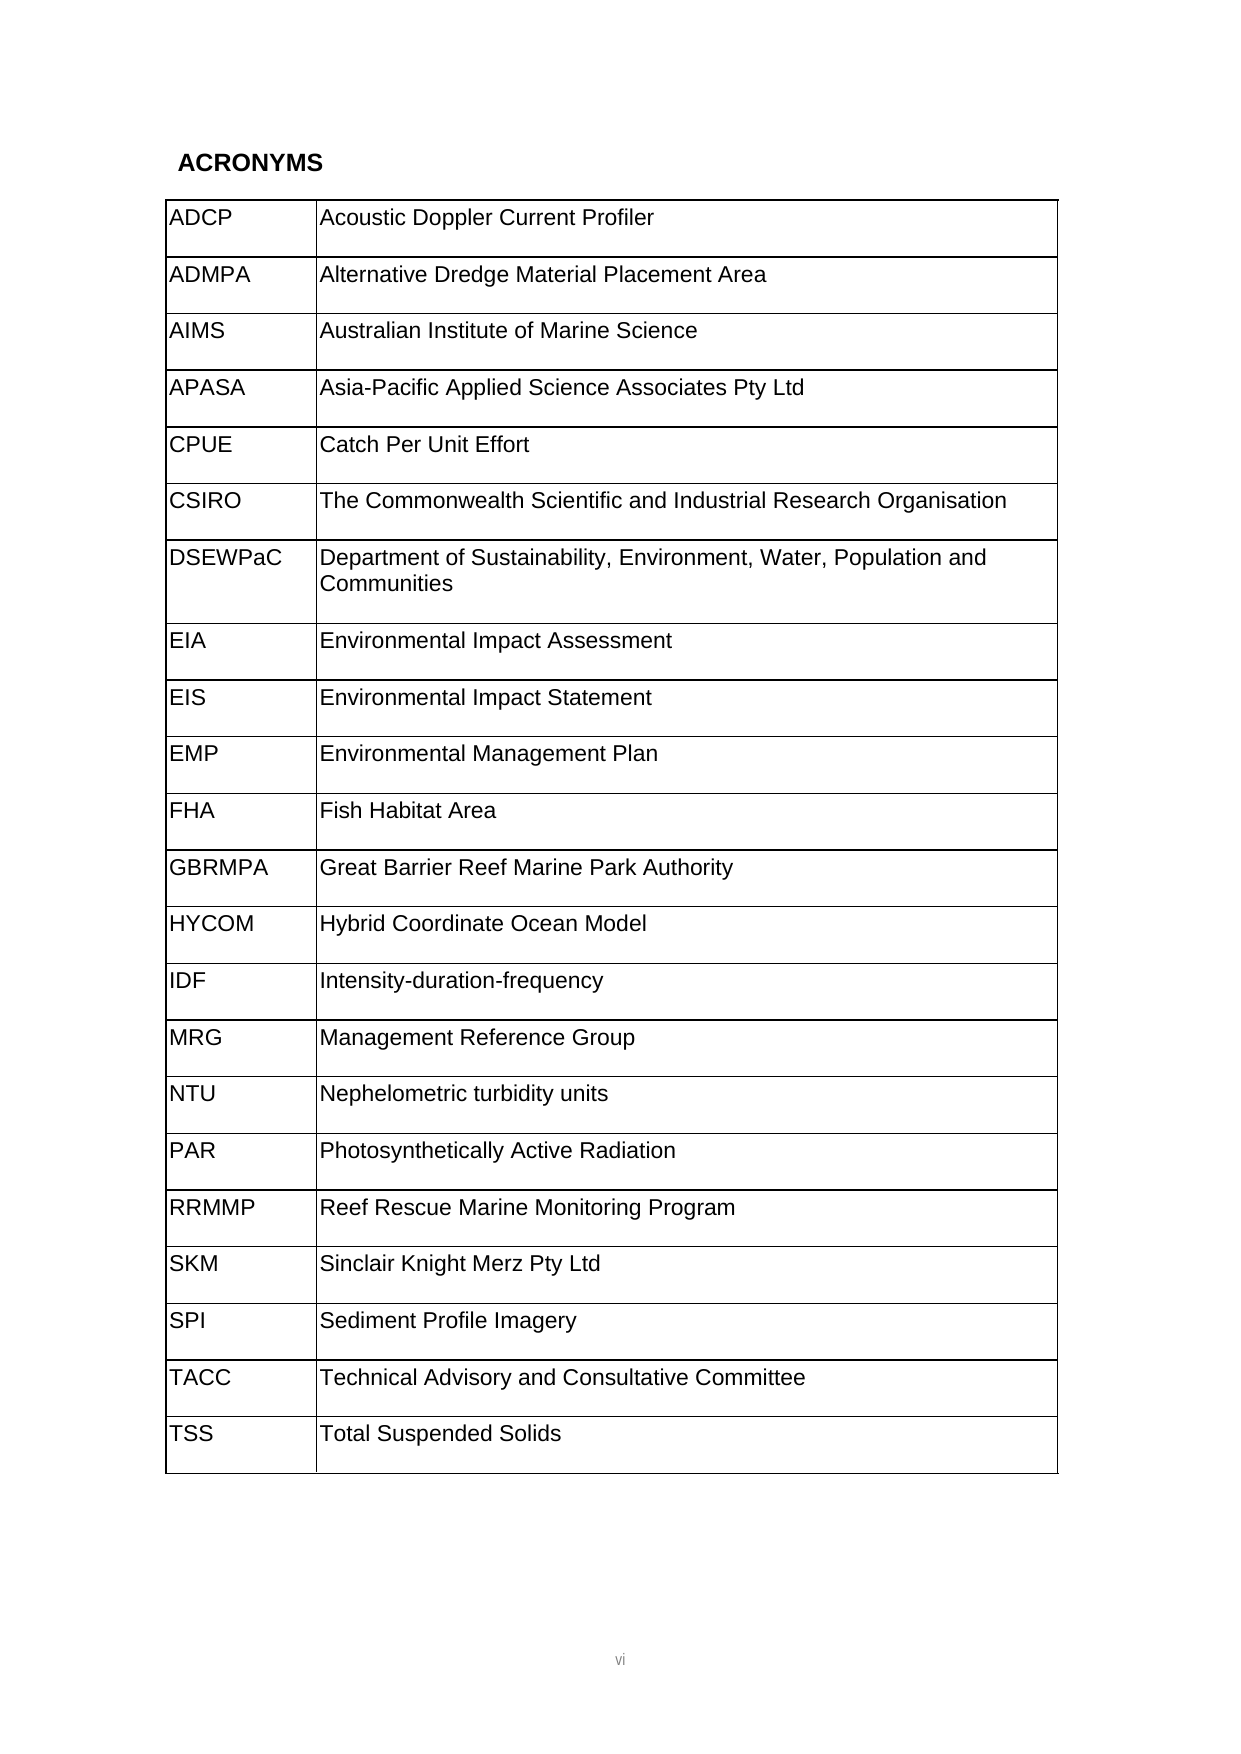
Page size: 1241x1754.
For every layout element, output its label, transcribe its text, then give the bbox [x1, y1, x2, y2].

table_header Acoustic Doppler Current Profiler [317, 201, 1057, 256]
table_cell Hybrid Coordinate Ocean Model [317, 907, 1057, 962]
table_cell Sediment Profile Imagery [317, 1304, 1057, 1359]
table_cell CSIRO [167, 484, 316, 539]
table_cell TACC [167, 1361, 316, 1416]
subtitle ACRONYMS [177, 148, 1063, 176]
table_cell Technical Advisory and Consultative Committee [317, 1361, 1057, 1416]
table_cell Department of Sustainability, Environment, Water, Population and Communities [317, 541, 1057, 622]
table_cell IDF [167, 964, 316, 1019]
table_cell SKM [167, 1247, 316, 1302]
table_cell Management Reference Group [317, 1021, 1057, 1076]
table_cell Environmental Management Plan [317, 737, 1057, 792]
table_cell Great Barrier Reef Marine Park Authority [317, 851, 1057, 906]
table_cell SPI [167, 1304, 316, 1359]
table_cell ADMPA [167, 258, 316, 313]
table_cell CPUE [167, 428, 316, 483]
table_header ADCP [167, 201, 316, 256]
table_cell Alternative Dredge Material Placement Area [317, 258, 1057, 313]
table_cell FHA [167, 794, 316, 849]
table_cell EIA [167, 624, 316, 679]
table_cell Catch Per Unit Effort [317, 428, 1057, 483]
table_cell RRMMP [167, 1191, 316, 1246]
table_cell Fish Habitat Area [317, 794, 1057, 849]
table_cell The Commonwealth Scientific and Industrial Research Organisation [317, 484, 1057, 539]
table_cell Environmental Impact Statement [317, 681, 1057, 736]
table_cell Nephelometric turbidity units [317, 1077, 1057, 1132]
table_cell APASA [167, 371, 316, 426]
table_cell HYCOM [167, 907, 316, 962]
table_cell Environmental Impact Assessment [317, 624, 1057, 679]
table_cell Reef Rescue Marine Monitoring Program [317, 1191, 1057, 1246]
table_cell Sinclair Knight Merz Pty Ltd [317, 1247, 1057, 1302]
table_cell MRG [167, 1021, 316, 1076]
table_cell Photosynthetically Active Radiation [317, 1134, 1057, 1189]
table_cell EMP [167, 737, 316, 792]
table_cell EIS [167, 681, 316, 736]
table_cell DSEWPaC [167, 541, 316, 622]
table_cell Intensity-duration-frequency [317, 964, 1057, 1019]
table_cell Total Suspended Solids [317, 1417, 1057, 1472]
table_cell AIMS [167, 314, 316, 369]
table_cell Australian Institute of Marine Science [317, 314, 1057, 369]
table_cell Asia-Pacific Applied Science Associates Pty Ltd [317, 371, 1057, 426]
table_cell TSS [167, 1417, 316, 1472]
table_cell NTU [167, 1077, 316, 1132]
table_cell GBRMPA [167, 851, 316, 906]
table_cell PAR [167, 1134, 316, 1189]
